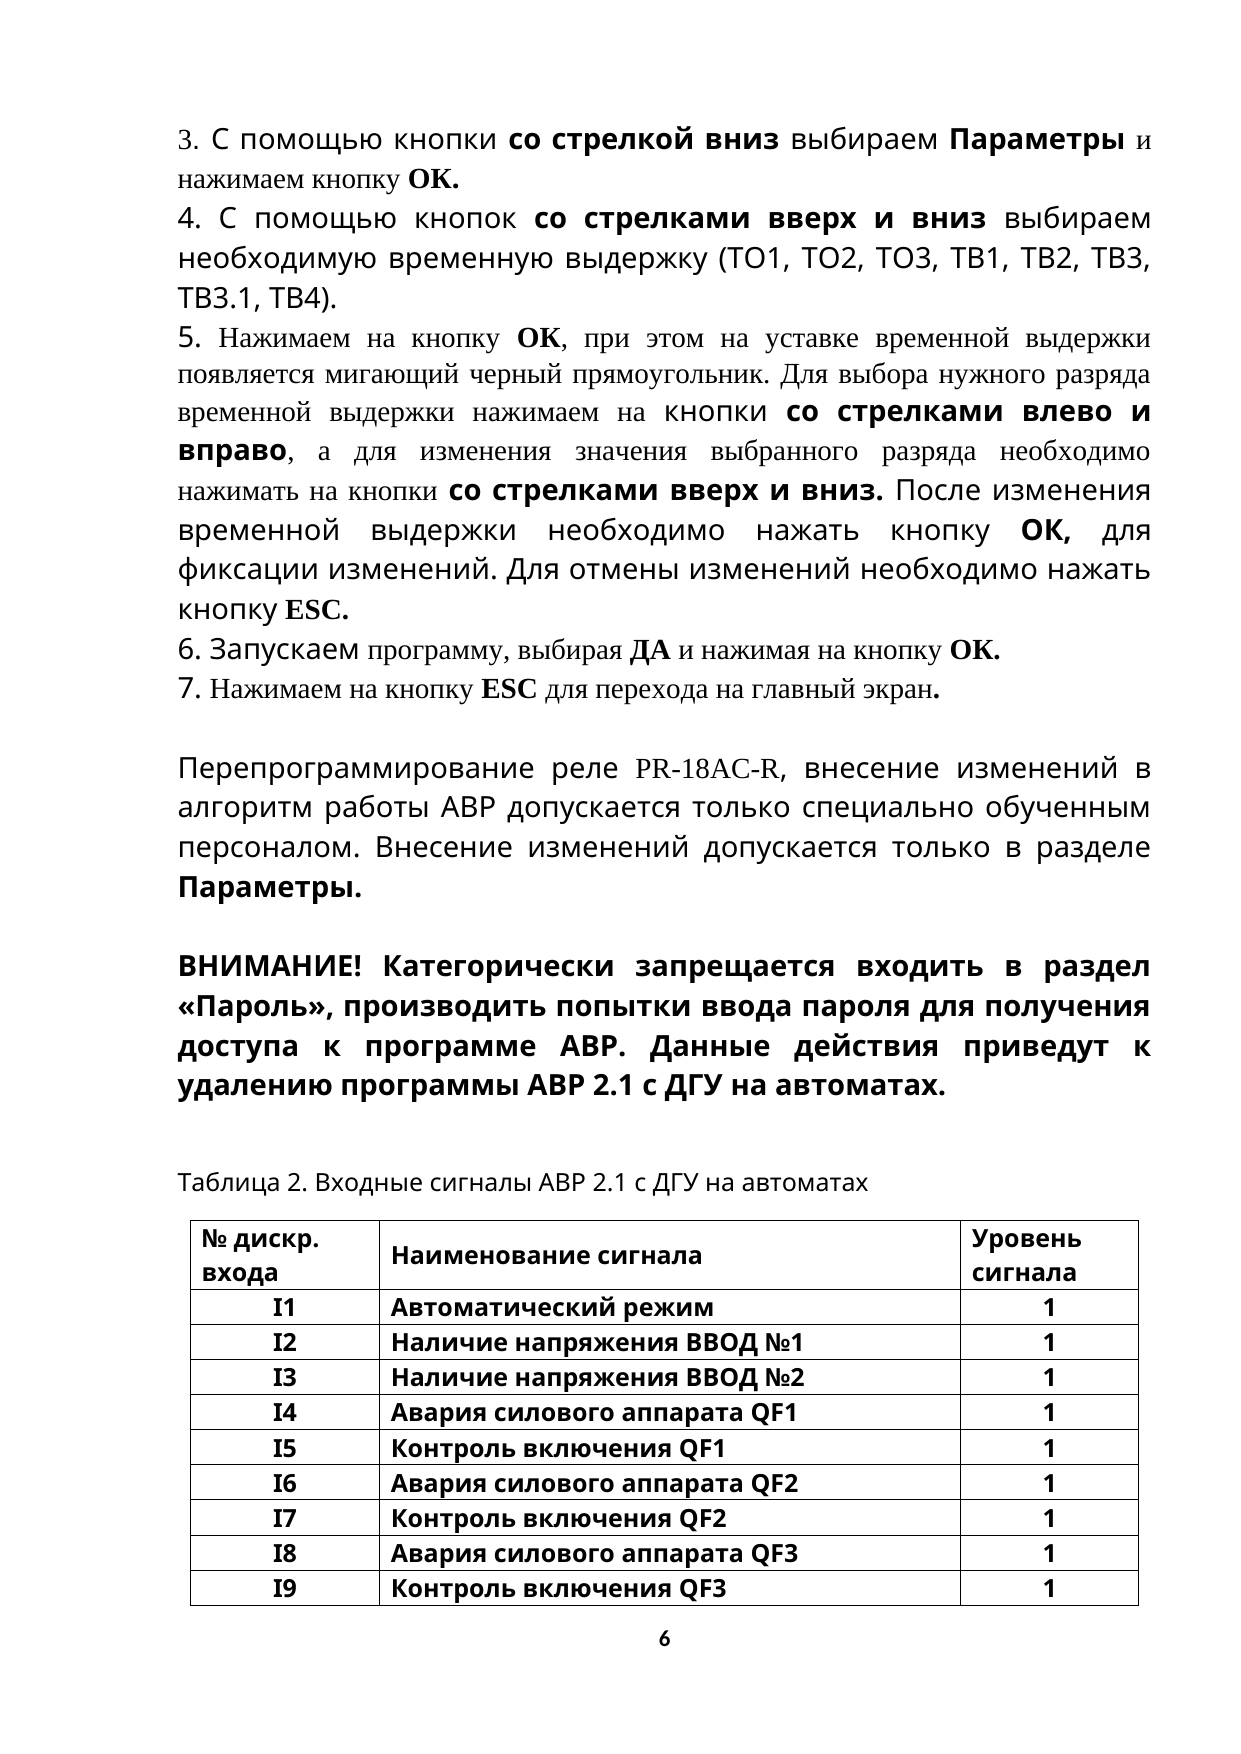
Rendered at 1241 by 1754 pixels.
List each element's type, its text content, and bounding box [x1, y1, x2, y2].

table_cell Автоматический режим [380, 1290, 960, 1324]
table_cell 1 [961, 1290, 1138, 1324]
table_cell 1 [961, 1536, 1138, 1569]
table_cell 1 [961, 1465, 1138, 1499]
table_cell I9 [191, 1571, 379, 1605]
table_cell Наличие напряжения ВВОД №1 [380, 1325, 960, 1359]
table_cell 1 [961, 1395, 1138, 1429]
text 4. С помощью кнопок со стрелками вверх и вниз выбираем необходимую временную выдержку (ТО1, ТО2, ТО3, ТВ1, ТВ2, ТВ3, ТВ3.1, ТВ4). [177, 197, 1152, 317]
table_cell I2 [191, 1325, 379, 1359]
table_cell 1 [961, 1360, 1138, 1394]
table_cell 1 [961, 1325, 1138, 1359]
table_cell 1 [961, 1430, 1138, 1464]
table_cell I8 [191, 1536, 379, 1569]
table_cell Авария силового аппарата QF2 [380, 1465, 960, 1499]
table_cell Авария силового аппарата QF1 [380, 1395, 960, 1429]
table_header Уровень сигнала [961, 1221, 1138, 1289]
table_cell 1 [961, 1571, 1138, 1605]
text Перепрограммирование реле PR-18AC-R, внесение изменений в алгоритм работы АВР допускается только специально обученным персоналом. Внесение изменений допускается только в разделе Параметры. [177, 747, 1152, 906]
table_cell Контроль включения QF2 [380, 1500, 960, 1534]
table_cell Авария силового аппарата QF3 [380, 1536, 960, 1569]
table_cell I5 [191, 1430, 379, 1464]
table_header № дискр. входа [191, 1221, 379, 1289]
table_cell I6 [191, 1465, 379, 1499]
table_cell Контроль включения QF3 [380, 1571, 960, 1605]
table_cell 1 [961, 1500, 1138, 1534]
text ВНИМАНИЕ! Категорически запрещается входить в раздел «Пароль», производить попытки ввода пароля для получения доступа к программе АВР. Данные действия приведут к удалению программы АВР 2.1 с ДГУ на автоматах. [177, 945, 1152, 1104]
text 3. С помощью кнопки со стрелкой вниз выбираем Параметры и нажимаем кнопку ОК. [177, 118, 1152, 197]
text 5. Нажимаем на кнопку ОК, при этом на уставке временной выдержки появляется мигающий черный прямоугольник. Для выбора нужного разряда временной выдержки нажимаем на кнопки со стрелками влево и вправо, а для изменения значения выбранного разряда необходимо нажимать на кнопки со стрелками вверх и вниз. После изменения временной выдержки необходимо нажать кнопку ОК, для фиксации изменений. Для отмены изменений необходимо нажать кнопку ESC. [177, 317, 1152, 628]
table_cell I7 [191, 1500, 379, 1534]
table_cell I1 [191, 1290, 379, 1324]
table_header Наименование сигнала [380, 1221, 960, 1289]
table_cell I4 [191, 1395, 379, 1429]
table_cell Контроль включения QF1 [380, 1430, 960, 1464]
text 6. Запускаем программу, выбирая ДА и нажимая на кнопку ОК. [177, 628, 1152, 668]
text 7. Нажимаем на кнопку ESC для перехода на главный экран. [177, 668, 1152, 707]
text Таблица 2. Входные сигналы АВР 2.1 с ДГУ на автоматах [177, 1165, 1152, 1199]
table_cell I3 [191, 1360, 379, 1394]
table_cell Наличие напряжения ВВОД №2 [380, 1360, 960, 1394]
